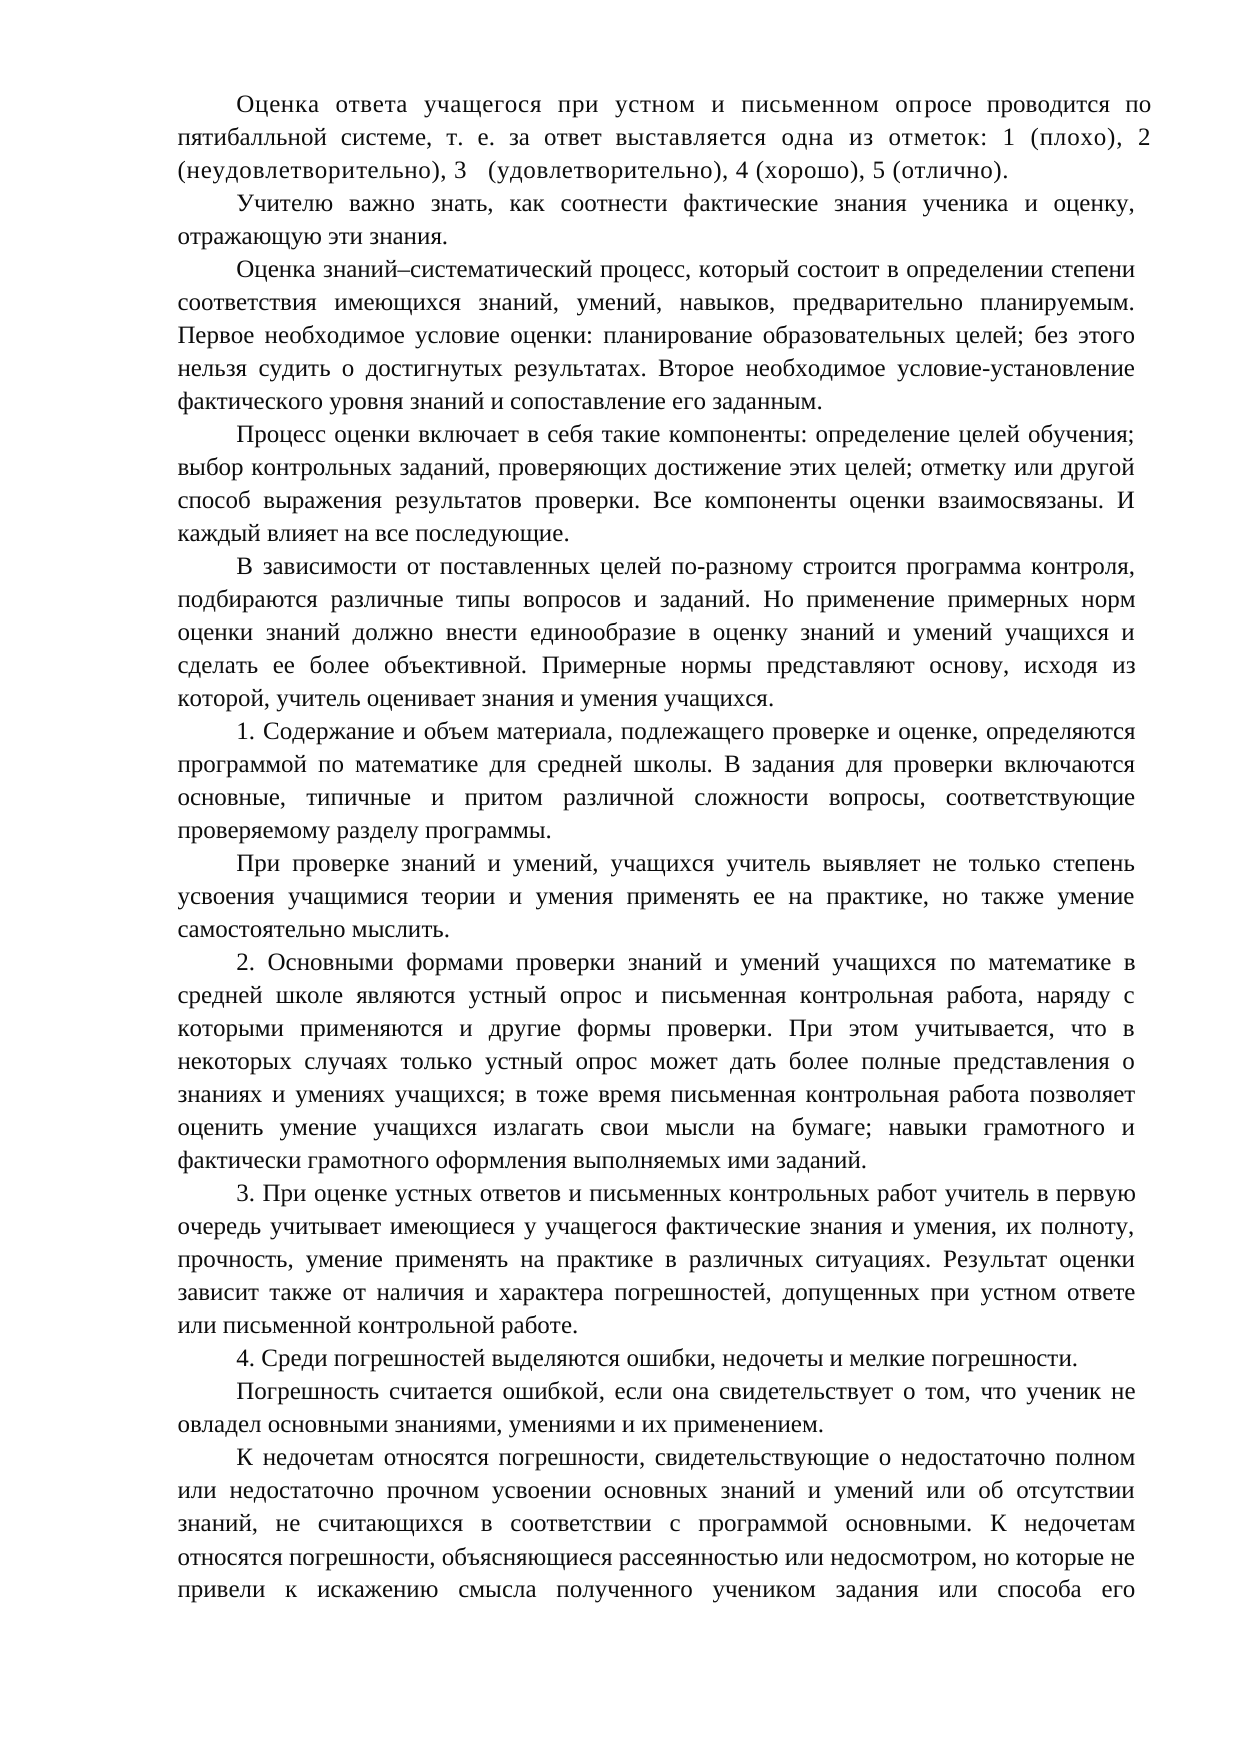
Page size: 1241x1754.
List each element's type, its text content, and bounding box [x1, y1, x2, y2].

text 2. Основными формами проверки знаний и умений учащихся по математике в средней школе являются устный опрос и письменная контрольная работа, наряду с которыми применяются и другие формы проверки. При этом учитывается, что в некоторых случаях только устный опрос может дать более полные представления о знаниях и умениях учащихся; в тоже время письменная контрольная работа позволяет оценить умение учащихся излагать свои мысли на бумаге; навыки грамотного и фактически грамотного оформления выполняемых ими заданий. [177, 947, 1136, 1174]
text 3. При оценке устных ответов и письменных контрольных работ учитель в первую очередь учитывает имеющиеся у учащегося фактические знания и умения, их полноту, прочность, умение применять на практике в различных ситуациях. Результат оценки зависит также от наличия и характера погрешностей, допущенных при устном ответе или письменной контрольной работе. [177, 1178, 1136, 1339]
text Процесс оценки включает в себя такие компоненты: определение целей обучения; выбор контрольных заданий, проверяющих достижение этих целей; отметку или другой способ выражения результатов проверки. Все компоненты оценки взаимосвязаны. И каждый влияет на все последующие. [177, 419, 1136, 547]
text В зависимости от поставленных целей по-разному строится программа контроля, подбираются различные типы вопросов и заданий. Но применение примерных норм оценки знаний должно внести единообразие в оценку знаний и умений учащихся и сделать ее более объективной. Примерные нормы представляют основу, исходя из которой, учитель оценивает знания и умения учащихся. [177, 551, 1136, 712]
text Учителю важно знать, как соотнести фактические знания ученика и оценку, отражающую эти знания. [177, 188, 1136, 249]
text 1. Содержание и объем материала, подлежащего проверке и оценке, определяются программой по математике для средней школы. В задания для проверки включаются основные, типичные и притом различной сложности вопросы, соответствующие проверяемому разделу программы. [177, 716, 1136, 844]
text Оценка знаний–систематический процесс, который состоит в определении степени соответствия имеющихся знаний, умений, навыков, предварительно планируемым. Первое необходимое условие оценки: планирование образовательных целей; без этого нельзя судить о достигнутых результатах. Второе необходимое условие-установление фактического уровня знаний и сопоставление его заданным. [177, 254, 1136, 414]
text При проверке знаний и умений, учащихся учитель выявляет не только степень усвоения учащимися теории и умения применять ее на практике, но также умение самостоятельно мыслить. [177, 848, 1136, 943]
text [177, 1442, 1136, 1603]
text Оценка ответа учащегося при устном и письменном опросе проводится по пятибалльной системе, т. е. за ответ выставляется одна из отметок: 1 (плохо), 2 (неудовлетворительно), 3 (удовлетворительно), 4 (хорошо), 5 (отлично). [177, 89, 1152, 183]
text Погрешность считается ошибкой, если она свидетельствует о том, что ученик не овладел основными знаниями, умениями и их применением. [177, 1376, 1136, 1438]
text 4. Среди погрешностей выделяются ошибки, недочеты и мелкие погрешности. [177, 1343, 1136, 1372]
